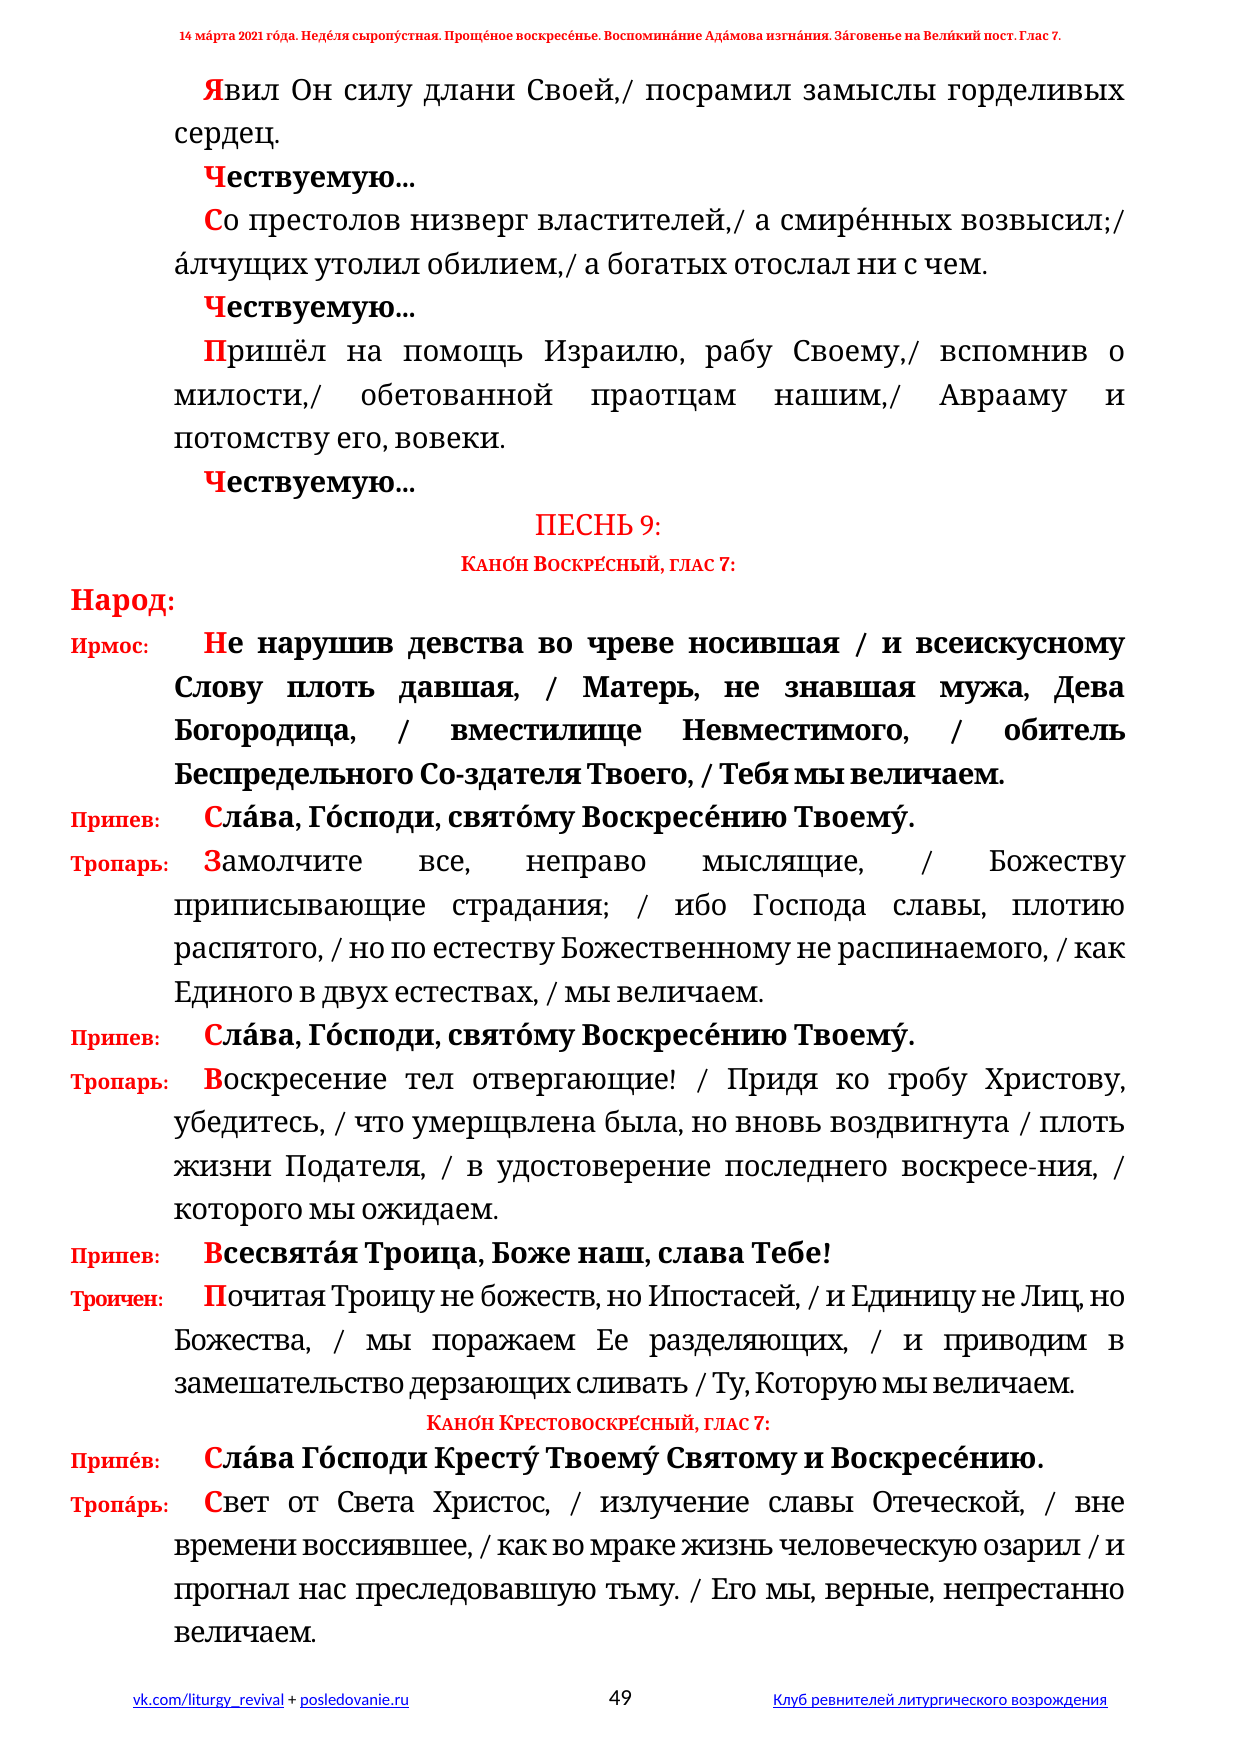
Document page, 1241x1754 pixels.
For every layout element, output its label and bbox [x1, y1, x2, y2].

table_cell [59, 509, 1137, 1660]
table_cell [59, 74, 1137, 509]
